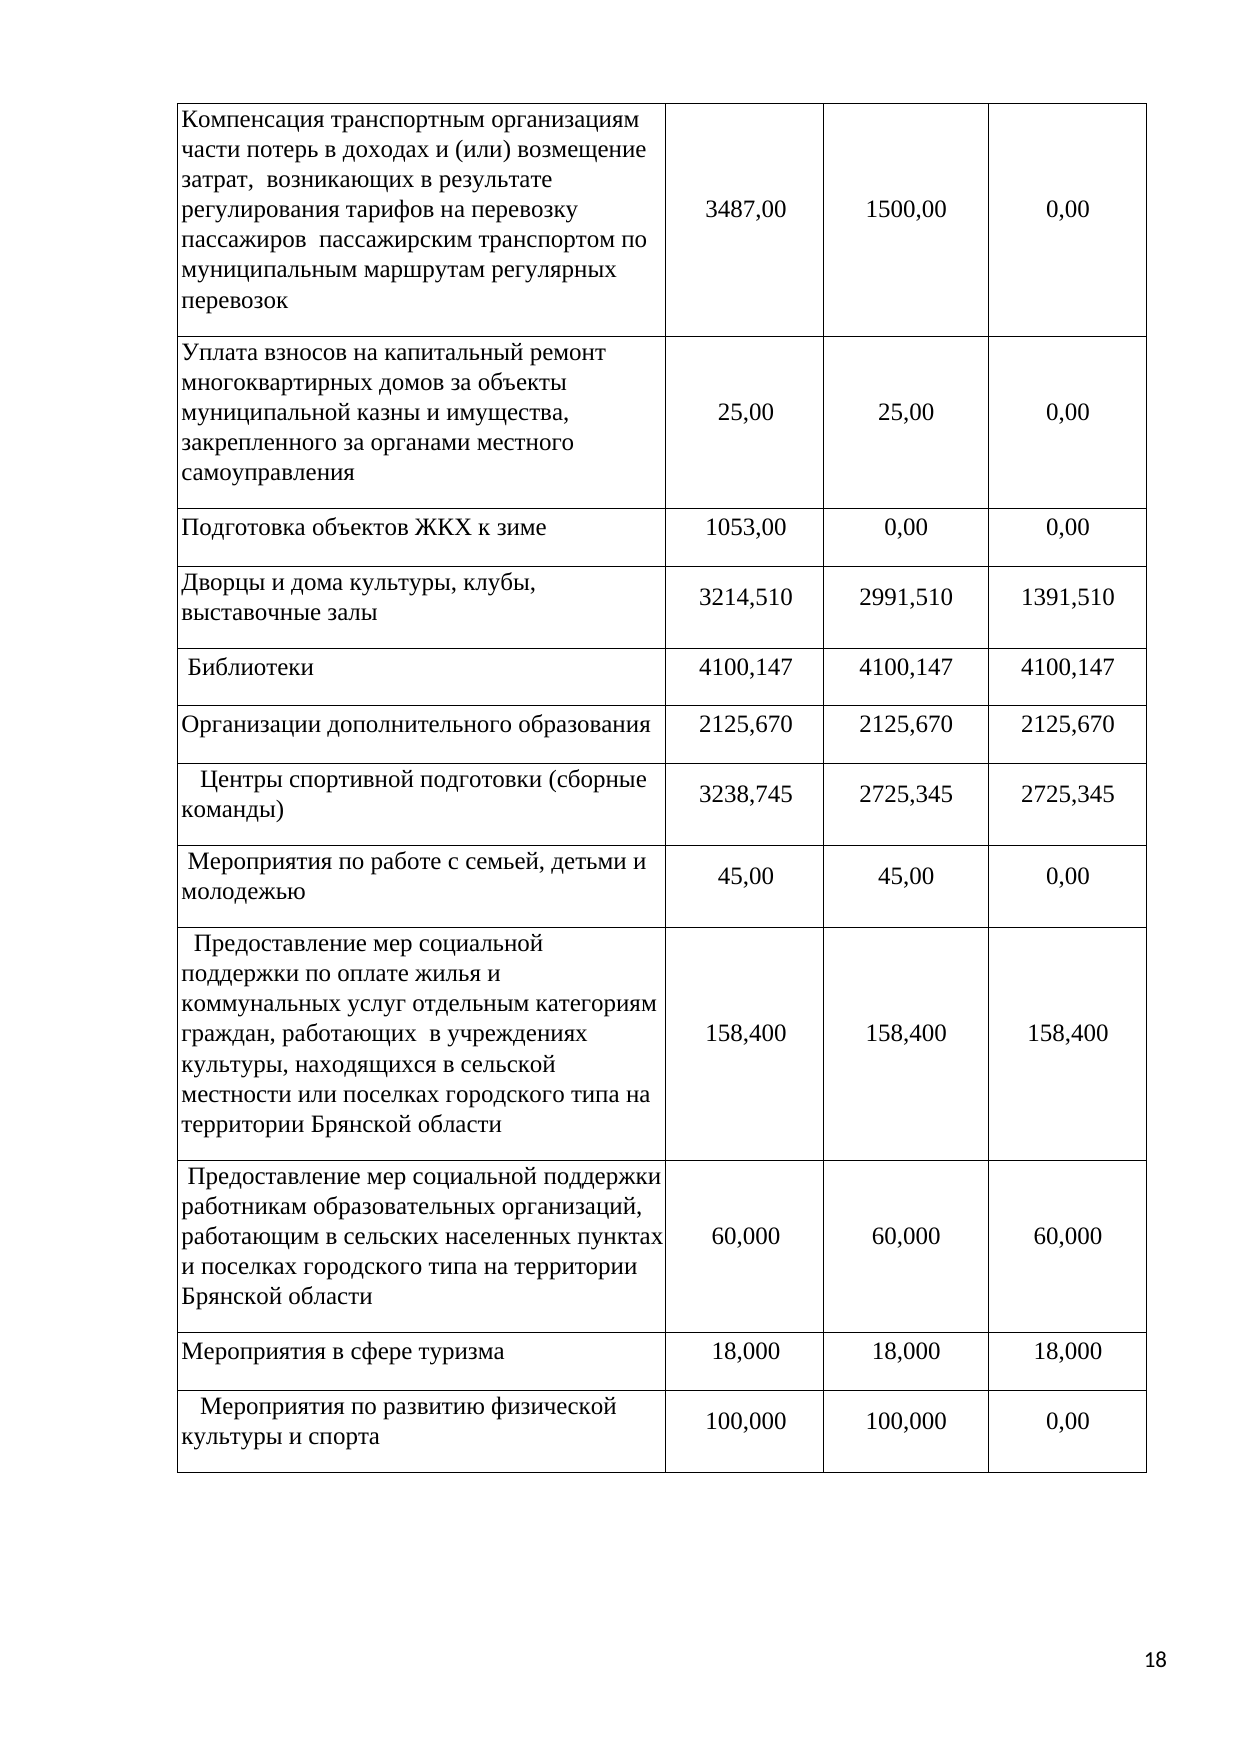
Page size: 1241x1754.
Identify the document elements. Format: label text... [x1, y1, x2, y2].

table_cell 18,000 [824, 1333, 988, 1390]
table_cell 1500,00 [824, 104, 988, 336]
table_cell Предоставление мер социальной поддержки по оплате жилья и коммунальных услуг отдельным категориям граждан, работающих в учреждениях культуры, находящихся в сельской местности или поселках городского типа на территории Брянской области [178, 928, 665, 1160]
table_cell 3214,510 [666, 567, 823, 648]
table_cell 0,00 [824, 509, 988, 566]
table_cell 0,00 [989, 104, 1146, 336]
table_cell 2991,510 [824, 567, 988, 648]
table_cell 1391,510 [989, 567, 1146, 648]
table_cell 2725,345 [989, 764, 1146, 845]
table_cell Мероприятия по работе с семьей, детьми и молодежью [178, 846, 665, 927]
table_cell Библиотеки [178, 649, 665, 705]
table_cell 0,00 [989, 509, 1146, 566]
table_cell Центры спортивной подготовки (сборные команды) [178, 764, 665, 845]
table_cell 100,000 [666, 1391, 823, 1472]
table_cell 1053,00 [666, 509, 823, 566]
table_cell 158,400 [824, 928, 988, 1160]
table_cell 60,000 [824, 1161, 988, 1332]
table_cell 25,00 [824, 337, 988, 508]
table_cell 4100,147 [989, 649, 1146, 705]
table_cell Уплата взносов на капитальный ремонт многоквартирных домов за объекты муниципальной казны и имущества, закрепленного за органами местного самоуправления [178, 337, 665, 508]
table_cell 18,000 [666, 1333, 823, 1390]
table_cell Мероприятия в сфере туризма [178, 1333, 665, 1390]
table_cell Подготовка объектов ЖКХ к зиме [178, 509, 665, 566]
table_cell 3238,745 [666, 764, 823, 845]
table_cell 158,400 [666, 928, 823, 1160]
table_cell 60,000 [666, 1161, 823, 1332]
table_cell Предоставление мер социальной поддержки работникам образовательных организаций, работающим в сельских населенных пунктах и поселках городского типа на территории Брянской области [178, 1161, 665, 1332]
table_cell 45,00 [666, 846, 823, 927]
table_cell 2125,670 [824, 706, 988, 763]
table_cell 100,000 [824, 1391, 988, 1472]
table_cell 0,00 [989, 1391, 1146, 1472]
table_cell Компенсация транспортным организациям части потерь в доходах и (или) возмещение затрат, возникающих в результате регулирования тарифов на перевозку пассажиров пассажирским транспортом по муниципальным маршрутам регулярных перевозок [178, 104, 665, 336]
table_cell 60,000 [989, 1161, 1146, 1332]
table_cell 158,400 [989, 928, 1146, 1160]
table_cell 2725,345 [824, 764, 988, 845]
table_cell Дворцы и дома культуры, клубы, выставочные залы [178, 567, 665, 648]
table_cell 0,00 [989, 337, 1146, 508]
table_cell 45,00 [824, 846, 988, 927]
table_cell Организации дополнительного образования [178, 706, 665, 763]
table_cell Мероприятия по развитию физической культуры и спорта [178, 1391, 665, 1472]
table_cell 0,00 [989, 846, 1146, 927]
table_cell 2125,670 [989, 706, 1146, 763]
table_cell 3487,00 [666, 104, 823, 336]
table_cell 4100,147 [824, 649, 988, 705]
table_cell 25,00 [666, 337, 823, 508]
table_cell 18,000 [989, 1333, 1146, 1390]
table_cell 4100,147 [666, 649, 823, 705]
table_cell 2125,670 [666, 706, 823, 763]
